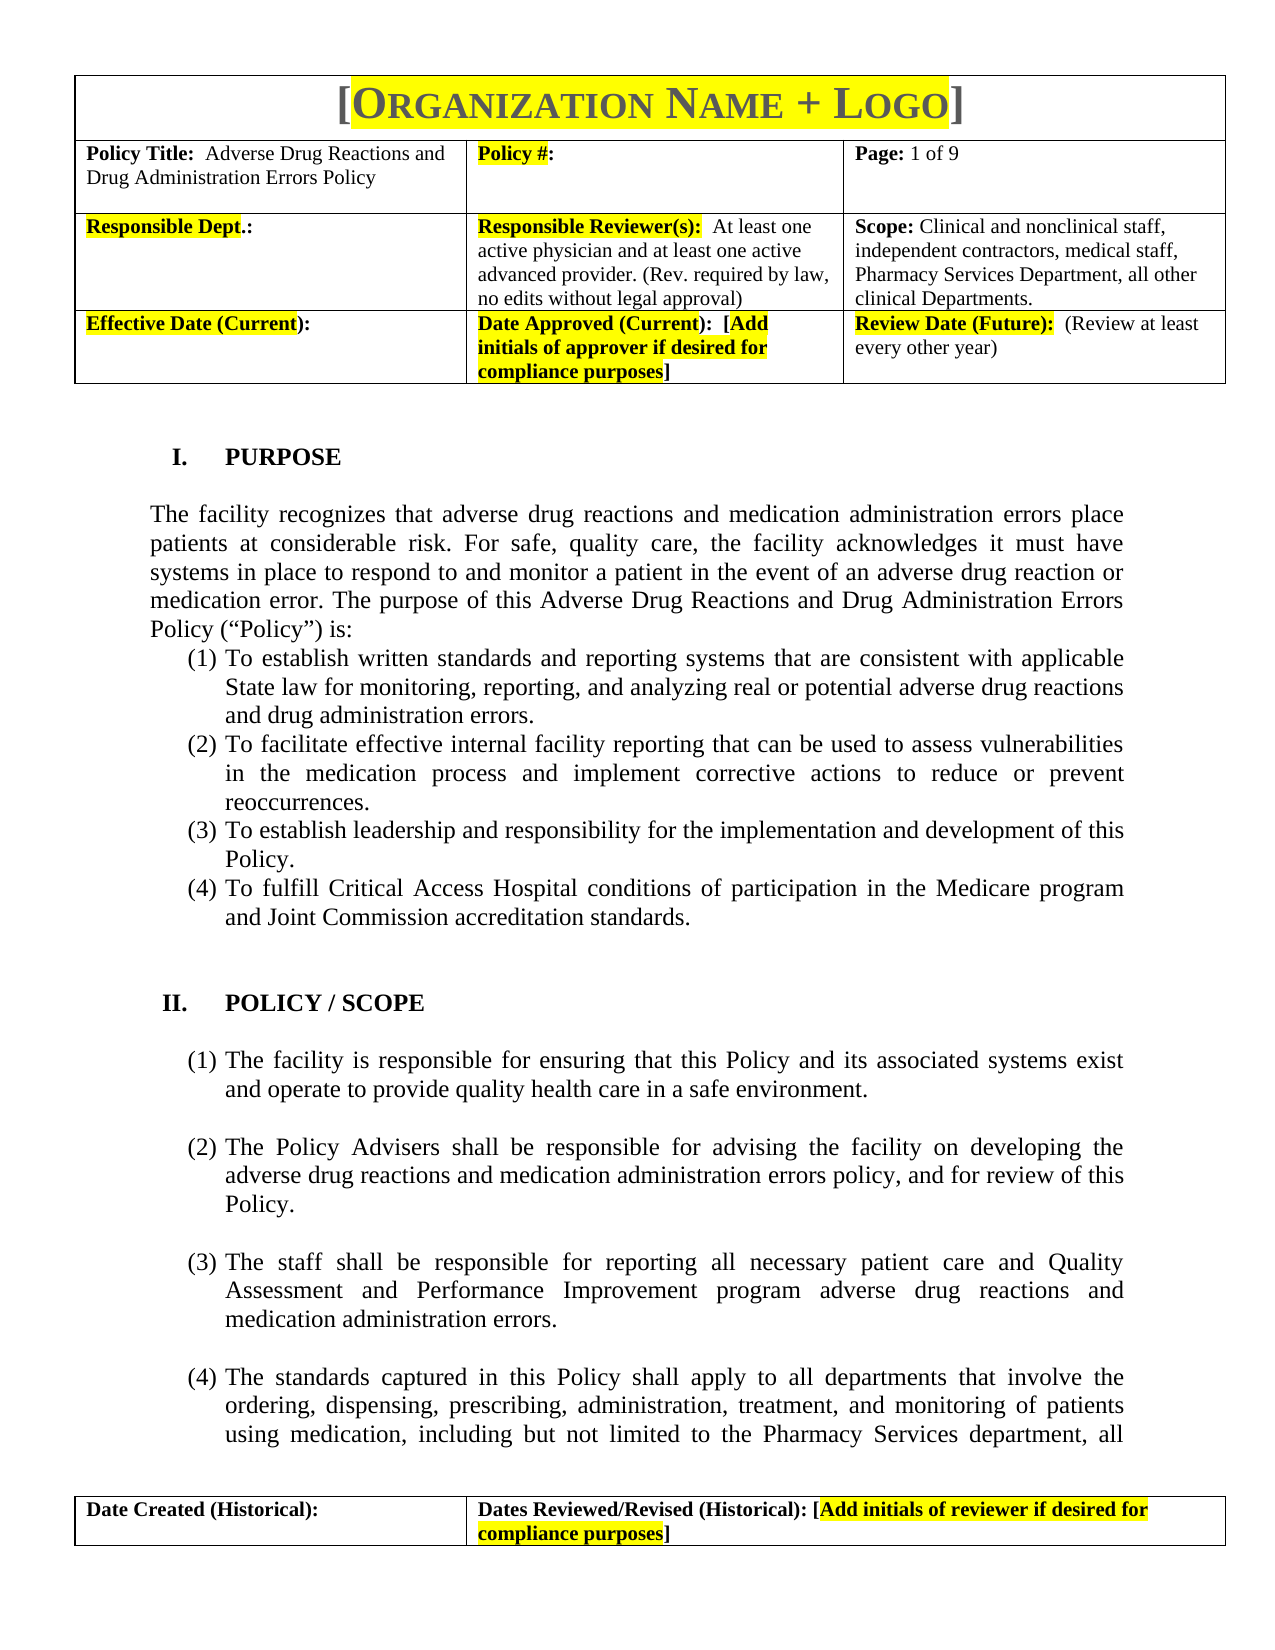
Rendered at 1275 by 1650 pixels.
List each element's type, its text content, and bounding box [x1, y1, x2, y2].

list To establish leadership and responsibility for the implementation and development of this Policy. [187, 816, 1125, 873]
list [187, 1362, 1125, 1448]
text The facility recognizes that adverse drug reactions and medication administration errors place patients at considerable risk. For safe, quality care, the facility acknowledges it must have systems in place to respond to and monitor a patient in the event of an adverse drug reaction or medication error. The purpose of this Adverse Drug Reactions and Drug Administration Errors Policy (“Policy”) is: [150, 499, 1125, 643]
list To establish written standards and reporting systems that are consistent with applicable State law for monitoring, reporting, and analyzing real or potential adverse drug reactions and drug administration errors. [187, 643, 1125, 729]
list To facilitate effective internal facility reporting that can be used to assess vulnerabilities in the medication process and implement corrective actions to reduce or prevent reoccurrences. [187, 729, 1125, 816]
list PURPOSE [187, 442, 1125, 471]
list The Policy Advisers shall be responsible for advising the facility on developing the adverse drug reactions and medication administration errors policy, and for review of this Policy. [187, 1132, 1125, 1218]
list To fulfill Critical Access Hospital conditions of participation in the Medicare program and Joint Commission accreditation standards. [187, 873, 1125, 931]
list The facility is responsible for ensuring that this Policy and its associated systems exist and operate to provide quality health care in a safe environment. [187, 1046, 1125, 1103]
list The staff shall be responsible for reporting all necessary patient care and Quality Assessment and Performance Improvement program adverse drug reactions and medication administration errors. [187, 1247, 1125, 1333]
list POLICY / SCOPE [187, 988, 1125, 1017]
